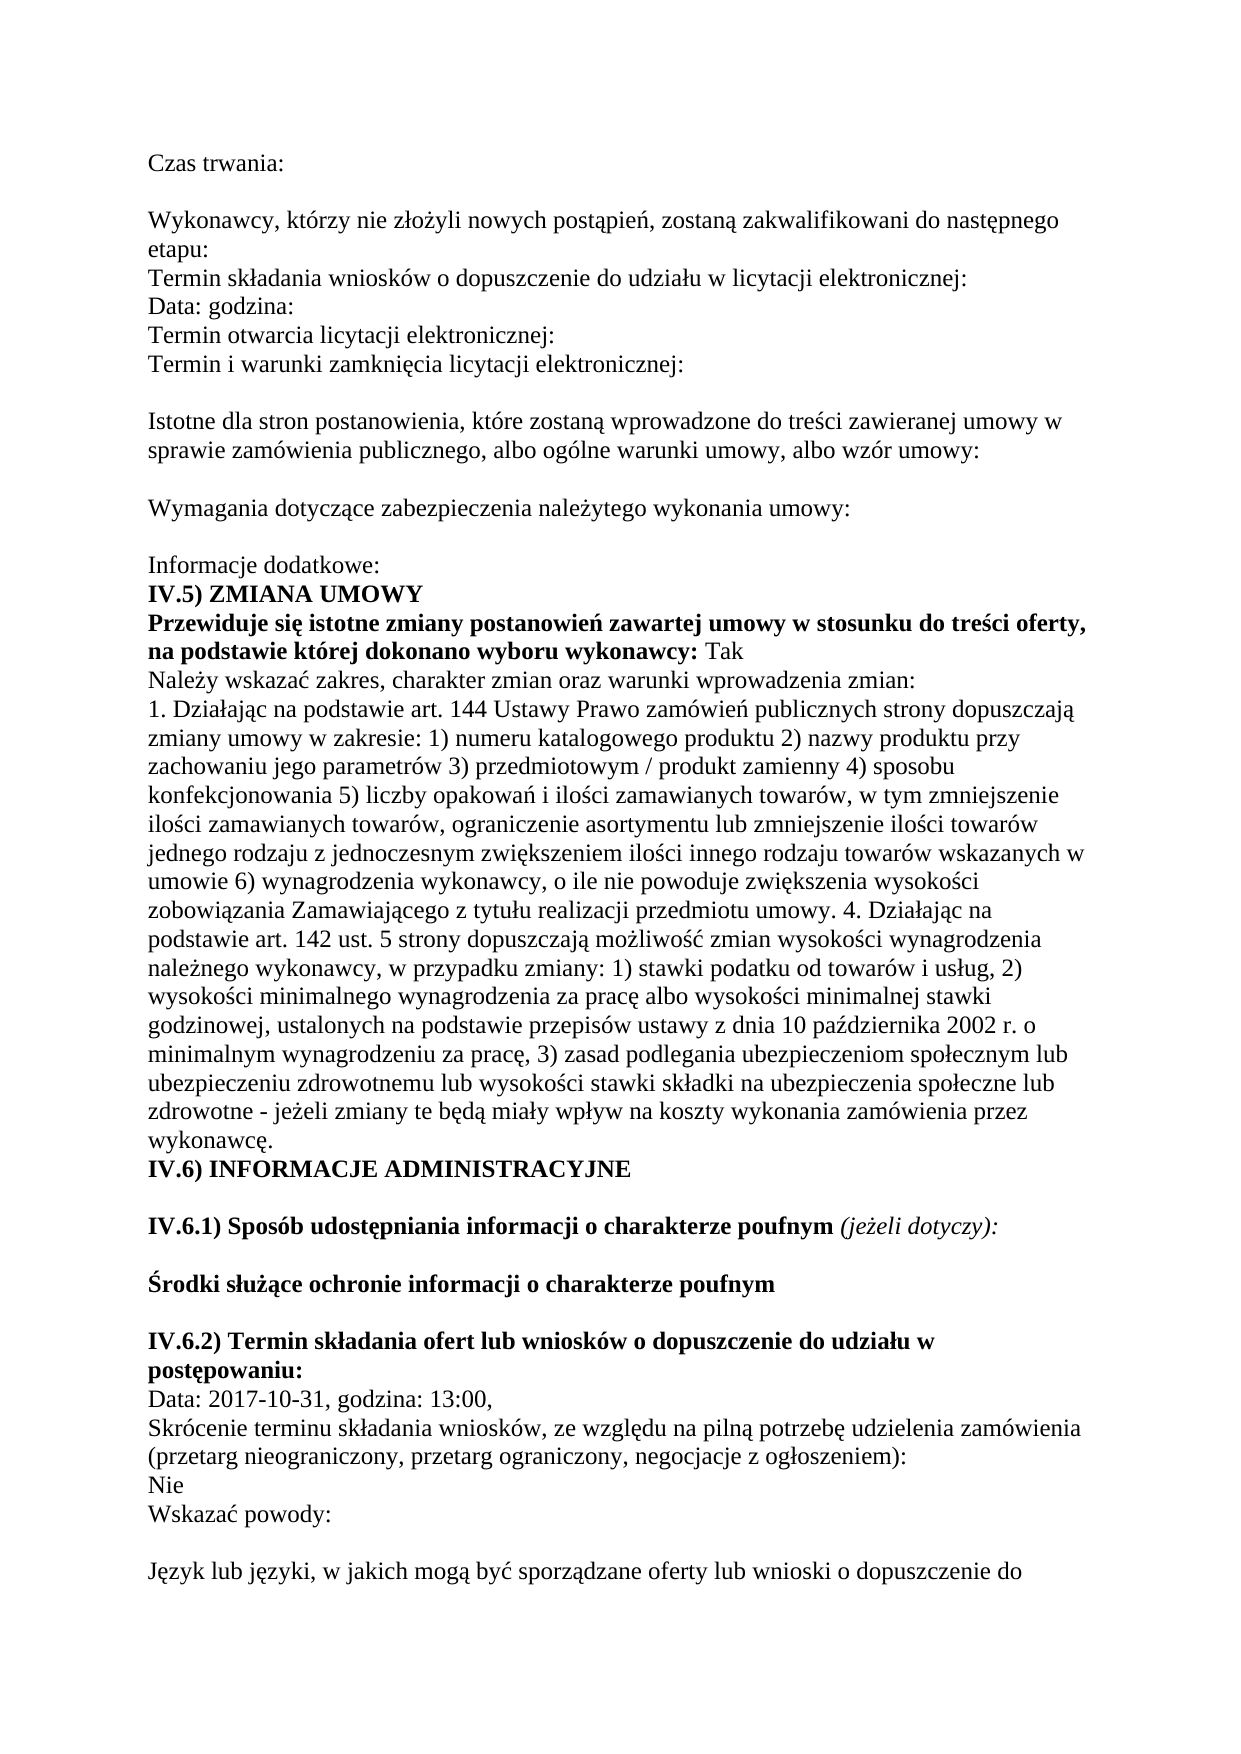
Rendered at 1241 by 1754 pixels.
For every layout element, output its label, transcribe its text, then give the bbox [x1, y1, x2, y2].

text Termin składania wniosków o dopuszczenie do udziału w licytacji elektronicznej: Data: godzina: Termin otwarcia licytacji elektronicznej: [148, 263, 1093, 349]
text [148, 579, 1093, 1585]
text Termin i warunki zamknięcia licytacji elektronicznej: [148, 349, 1093, 378]
text Wymagania dotyczące zabezpieczenia należytego wykonania umowy: [148, 464, 1093, 521]
text Czas trwania: Wykonawcy, którzy nie złożyli nowych postąpień, zostaną zakwalifikowani do następnego etapu: [148, 148, 1093, 263]
text Informacje dodatkowe: [148, 521, 1093, 579]
text Istotne dla stron postanowienia, które zostaną wprowadzone do treści zawieranej umowy w sprawie zamówienia publicznego, albo ogólne warunki umowy, albo wzór umowy: [148, 378, 1093, 464]
